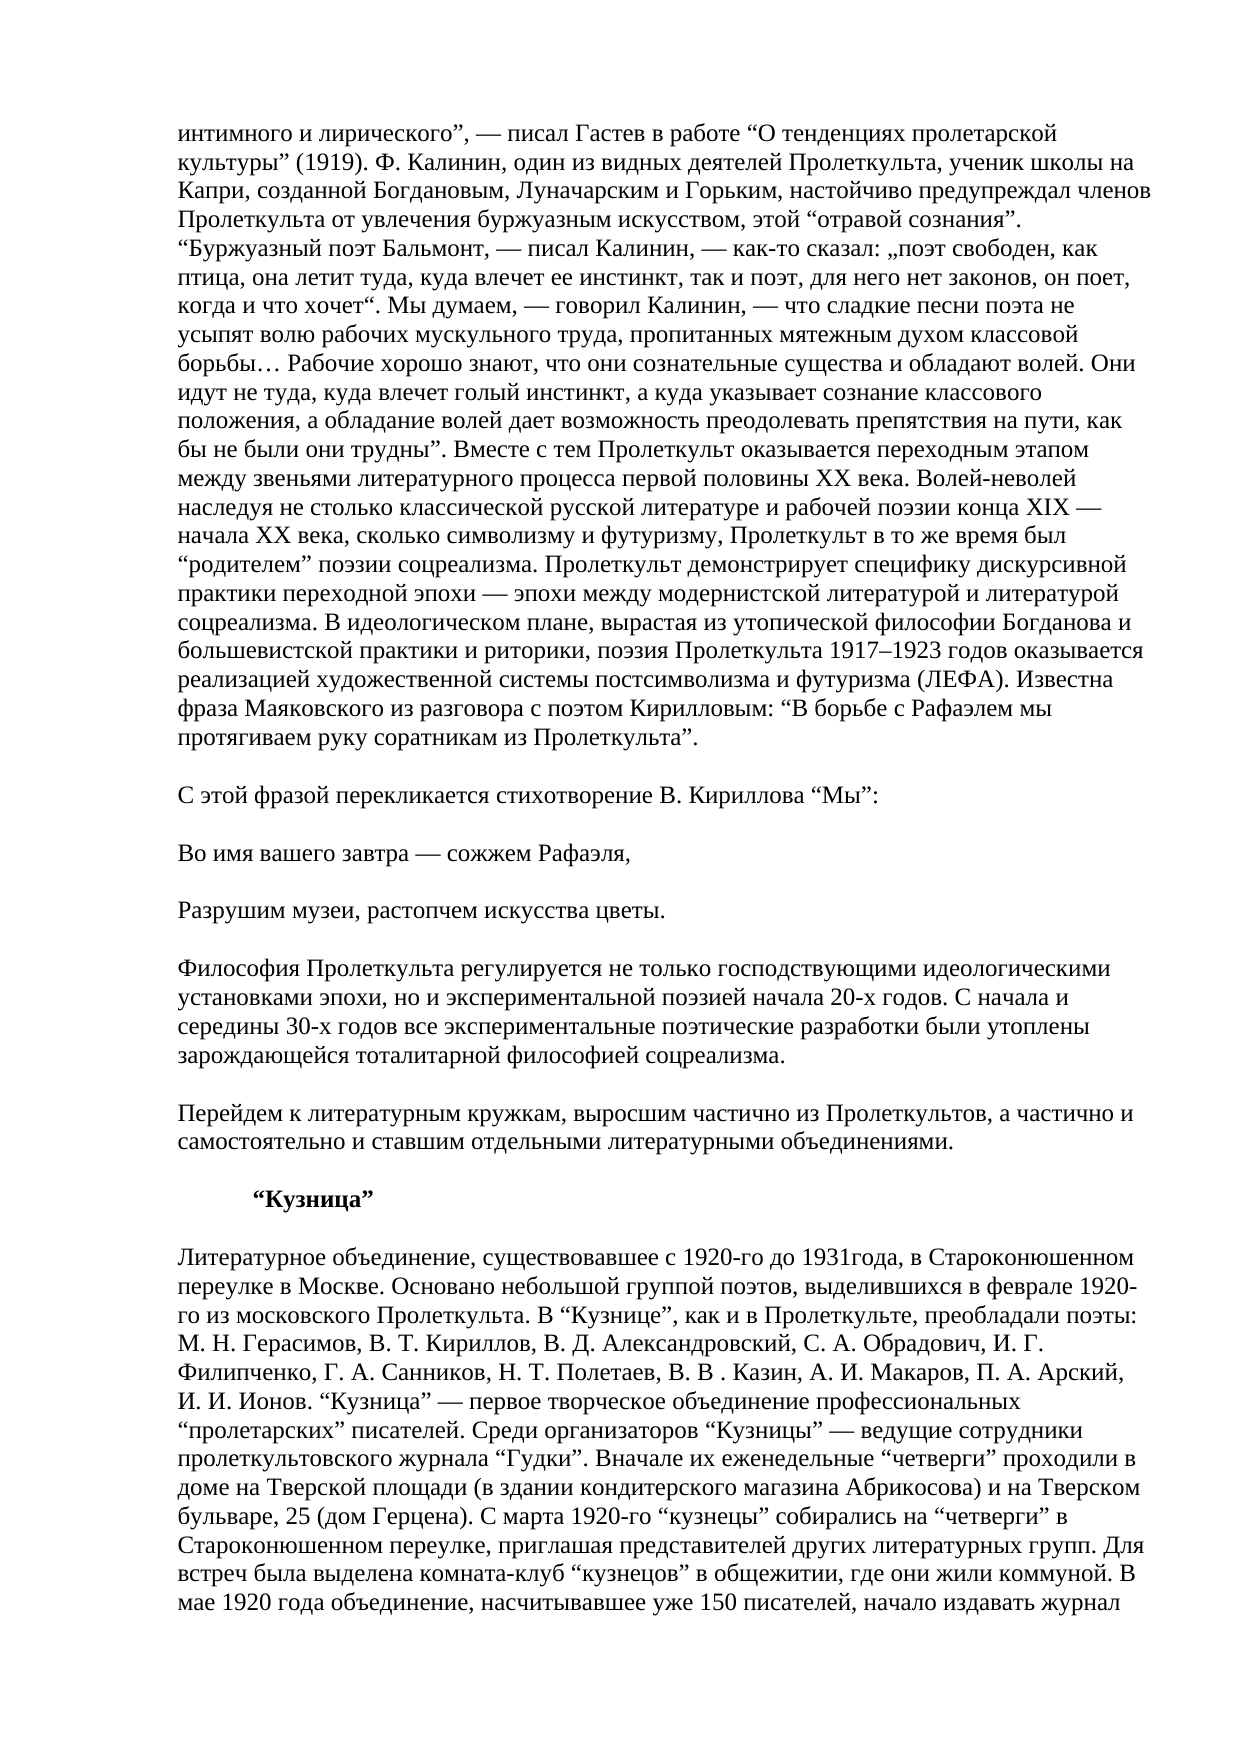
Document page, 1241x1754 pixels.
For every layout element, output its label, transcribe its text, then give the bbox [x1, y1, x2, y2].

text Разрушим музеи, растопчем искусства цветы. [177, 896, 1152, 924]
text Во имя вашего завтра — сожжем Рафаэля, [177, 838, 1152, 866]
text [177, 118, 1152, 751]
text “Кузница” [252, 1184, 1152, 1213]
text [177, 1242, 1152, 1616]
text С этой фразой перекликается стихотворение В. Кириллова “Мы”: [177, 780, 1152, 808]
text Перейдем к литературным кружкам, выросшим частично из Пролеткультов, а частично и самостоятельно и ставшим отдельными литературными объединениями. [177, 1098, 1152, 1155]
text Философия Пролеткульта регулируется не только господствующими идеологическими установками эпохи, но и экспериментальной поэзией начала 20-х годов. С начала и середины 30-х годов все экспериментальные поэтические разработки были утоплены зарождающейся тоталитарной философией соцреализма. [177, 953, 1152, 1068]
